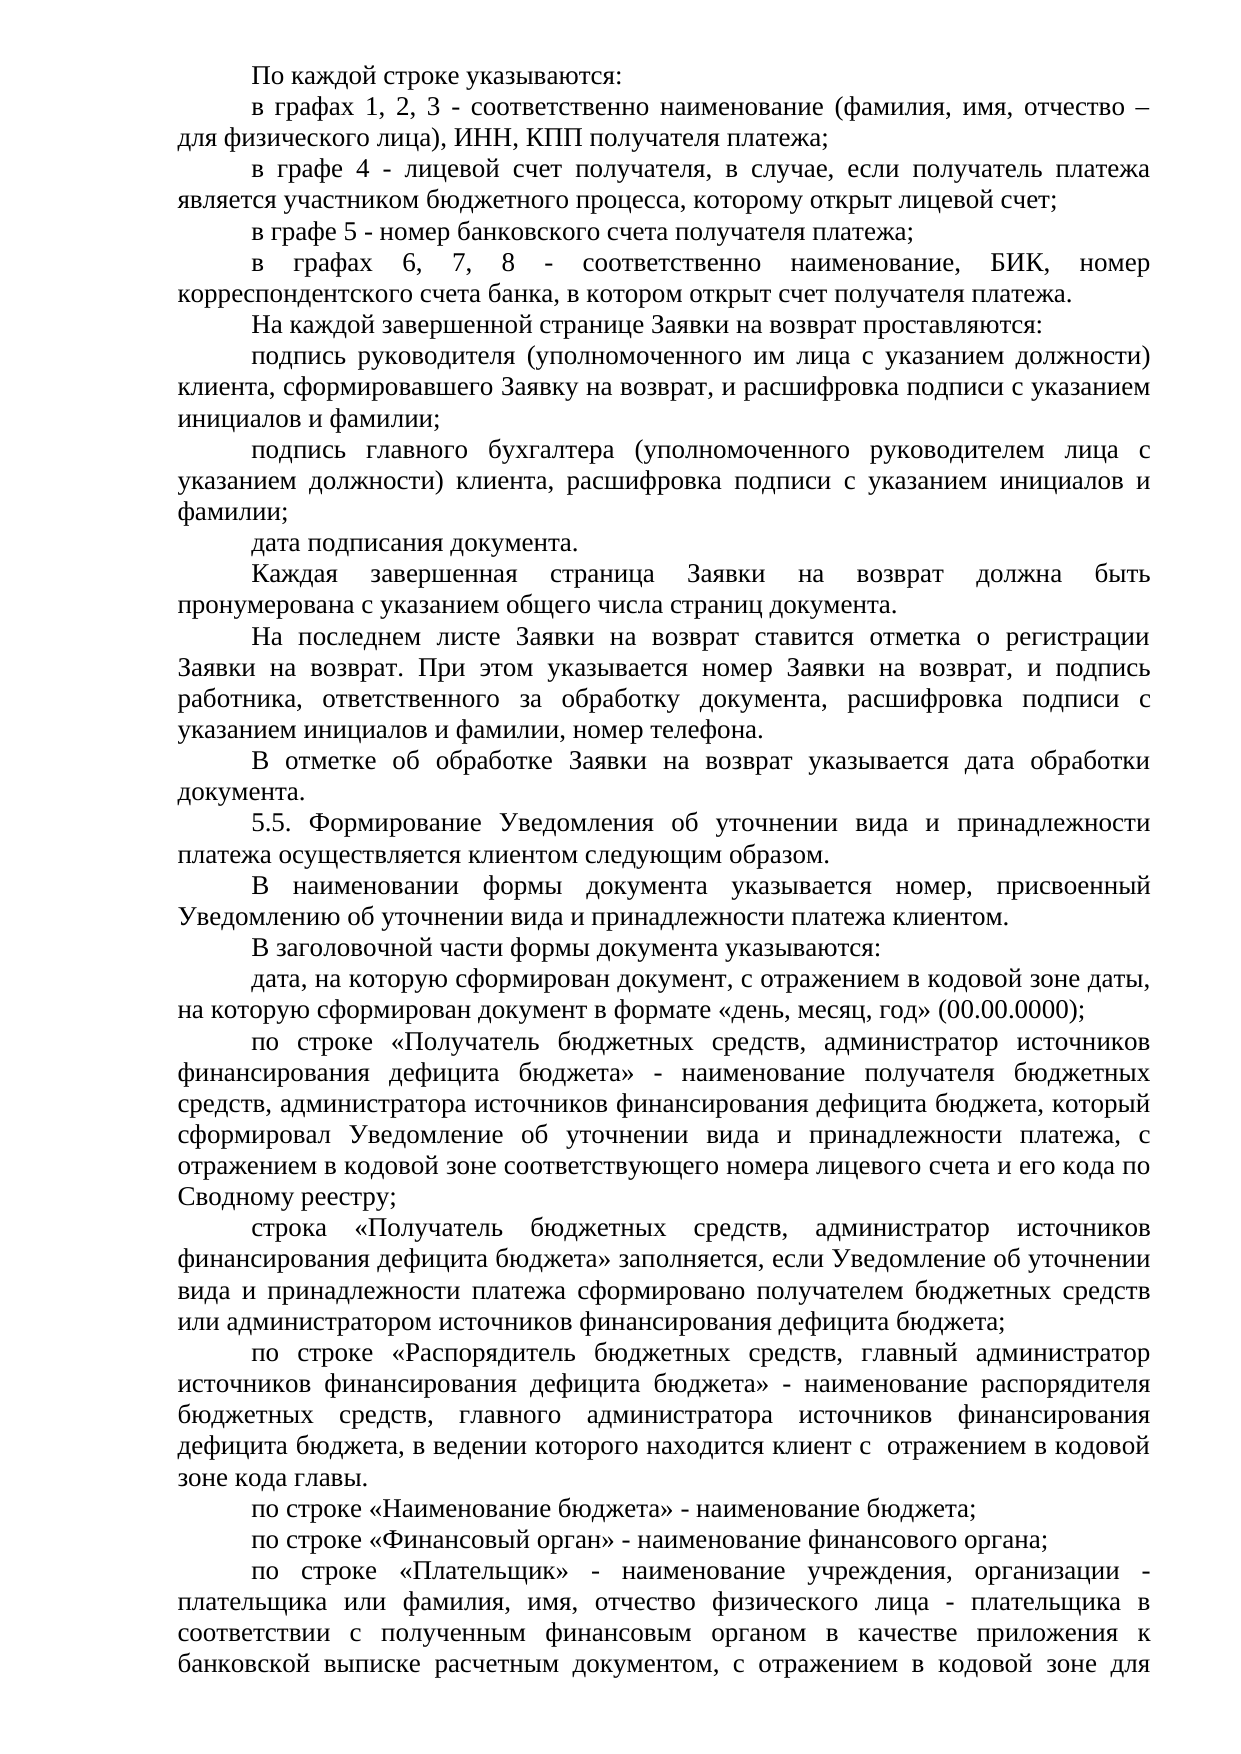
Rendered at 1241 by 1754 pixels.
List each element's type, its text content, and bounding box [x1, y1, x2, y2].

text В отметке об обработке Заявки на возврат указывается дата обработки документа. [177, 744, 1152, 807]
text дата подписания документа. [177, 526, 1152, 557]
text В наименовании формы документа указывается номер, присвоенный Уведомлению об уточнении вида и принадлежности платежа клиентом. [177, 869, 1152, 931]
text по строке «Распорядитель бюджетных средств, главный администратор источников финансирования дефицита бюджета» - наименование распорядителя бюджетных средств, главного администратора источников финансирования дефицита бюджета, в ведении которого находится клиент с отражением в кодовой зоне кода главы. [177, 1336, 1152, 1492]
text На каждой завершенной странице Заявки на возврат проставляются: [177, 308, 1152, 339]
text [177, 1554, 1152, 1679]
text по строке «Получатель бюджетных средств, администратор источников финансирования дефицита бюджета» - наименование получателя бюджетных средств, администратора источников финансирования дефицита бюджета, который сформировал Уведомление об уточнении вида и принадлежности платежа, с отражением в кодовой зоне соответствующего номера лицевого счета и его кода по Сводному реестру; [177, 1024, 1152, 1211]
text подпись главного бухгалтера (уполномоченного руководителем лица с указанием должности) клиента, расшифровка подписи с указанием инициалов и фамилии; [177, 433, 1152, 526]
text по строке «Финансовый орган» - наименование финансового органа; [177, 1523, 1152, 1554]
text По каждой строке указываются: [177, 59, 1152, 90]
text В заголовочной части формы документа указываются: [177, 931, 1152, 962]
text в графе 4 - лицевой счет получателя, в случае, если получатель платежа является участником бюджетного процесса, которому открыт лицевой счет; [177, 152, 1152, 215]
text подпись руководителя (уполномоченного им лица с указанием должности) клиента, сформировавшего Заявку на возврат, и расшифровка подписи с указанием инициалов и фамилии; [177, 339, 1152, 433]
text На последнем листе Заявки на возврат ставится отметка о регистрации Заявки на возврат. При этом указывается номер Заявки на возврат, и подпись работника, ответственного за обработку документа, расшифровка подписи с указанием инициалов и фамилии, номер телефона. [177, 620, 1152, 744]
text 5.5. Формирование Уведомления об уточнении вида и принадлежности платежа осуществляется клиентом следующим образом. [177, 807, 1152, 869]
text в графах 1, 2, 3 - соответственно наименование (фамилия, имя, отчество – для физического лица), ИНН, КПП получателя платежа; [177, 90, 1152, 152]
text дата, на которую сформирован документ, с отражением в кодовой зоне даты, на которую сформирован документ в формате «день, месяц, год» (00.00.0000); [177, 962, 1152, 1024]
text в графах 6, 7, 8 - соответственно наименование, БИК, номер корреспондентского счета банка, в котором открыт счет получателя платежа. [177, 246, 1152, 308]
text в графе 5 - номер банковского счета получателя платежа; [177, 215, 1152, 246]
text Каждая завершенная страница Заявки на возврат должна быть пронумерована с указанием общего числа страниц документа. [177, 557, 1152, 620]
text по строке «Наименование бюджета» - наименование бюджета; [177, 1492, 1152, 1523]
text строка «Получатель бюджетных средств, администратор источников финансирования дефицита бюджета» заполняется, если Уведомление об уточнении вида и принадлежности платежа сформировано получателем бюджетных средств или администратором источников финансирования дефицита бюджета; [177, 1211, 1152, 1336]
